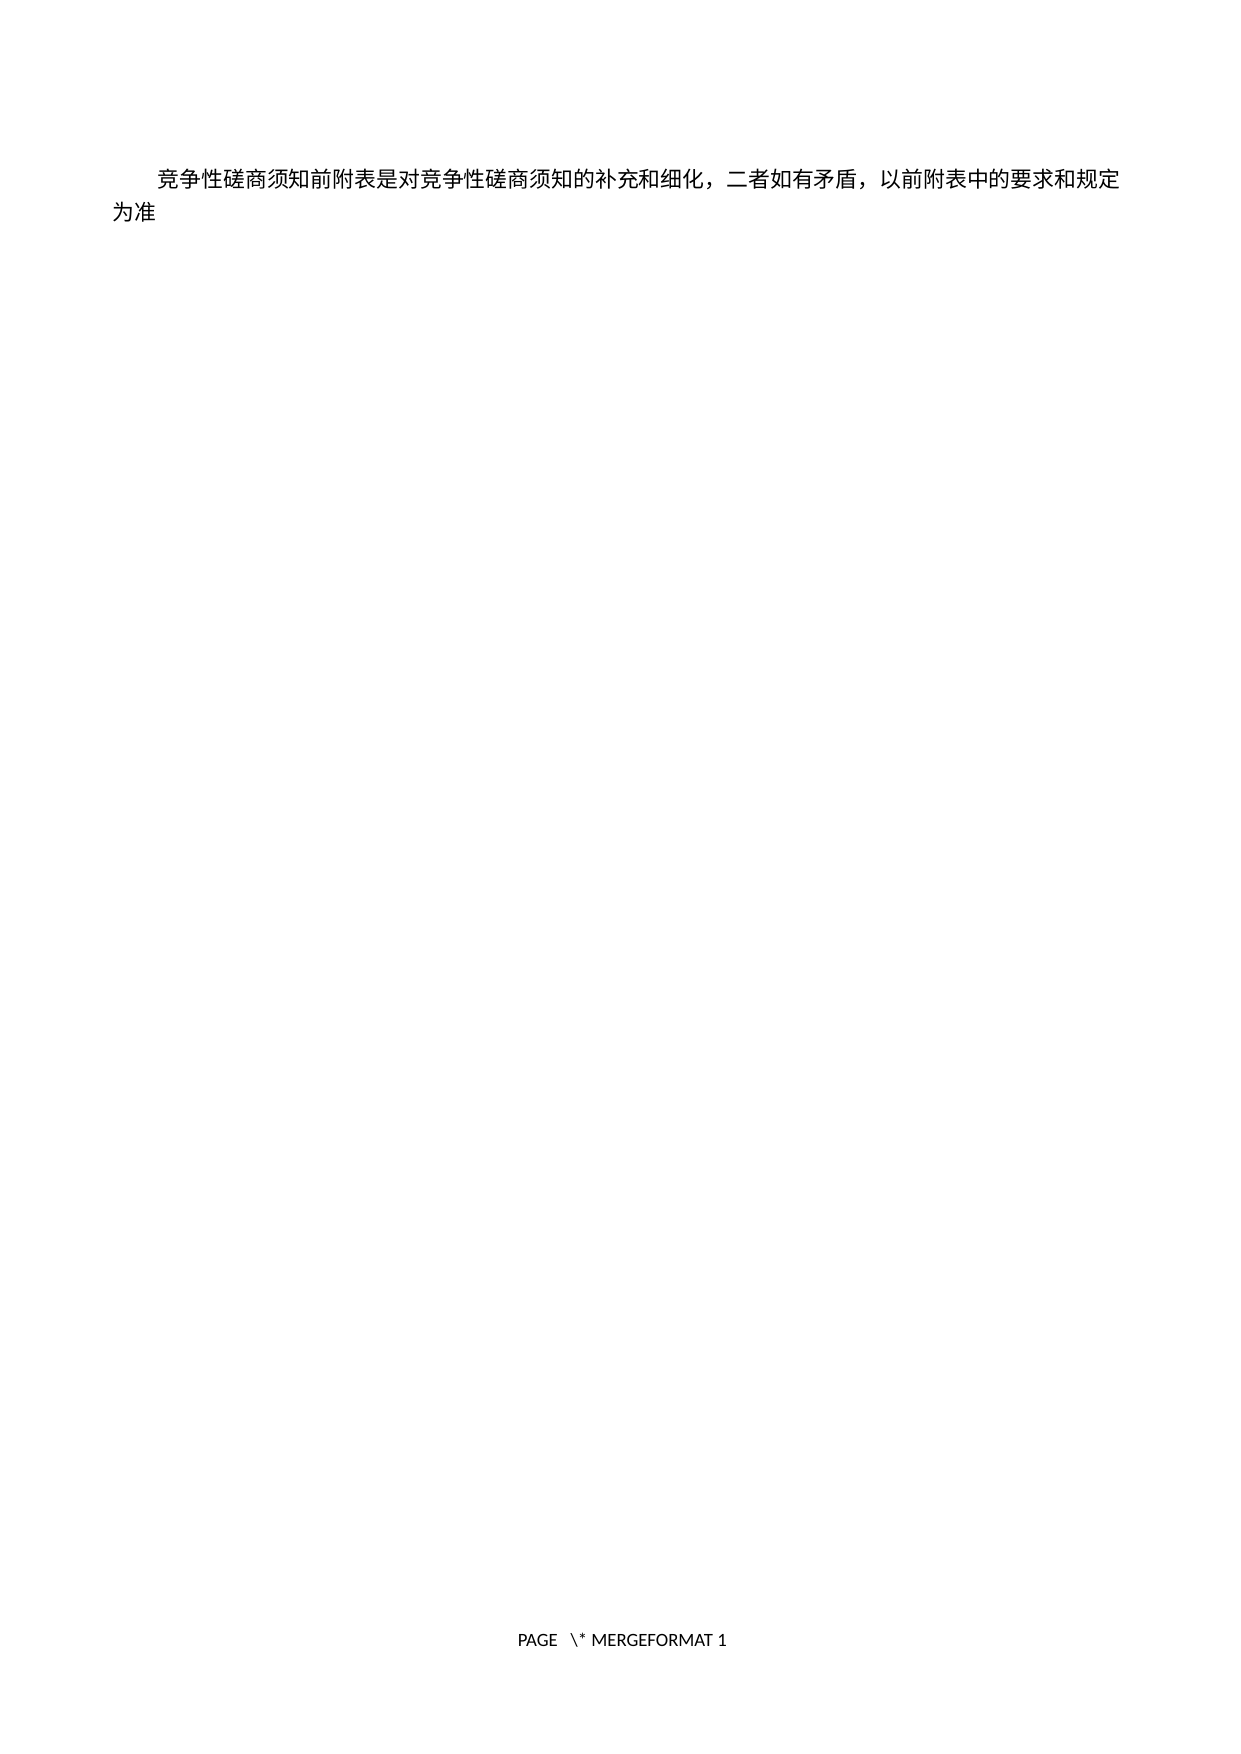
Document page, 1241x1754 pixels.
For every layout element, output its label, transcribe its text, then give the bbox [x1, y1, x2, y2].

text 竞争性磋商须知前附表是对竞争性磋商须知的补充和细化，二者如有矛盾，以前附表中的要求和规定为准 [112, 162, 1128, 227]
